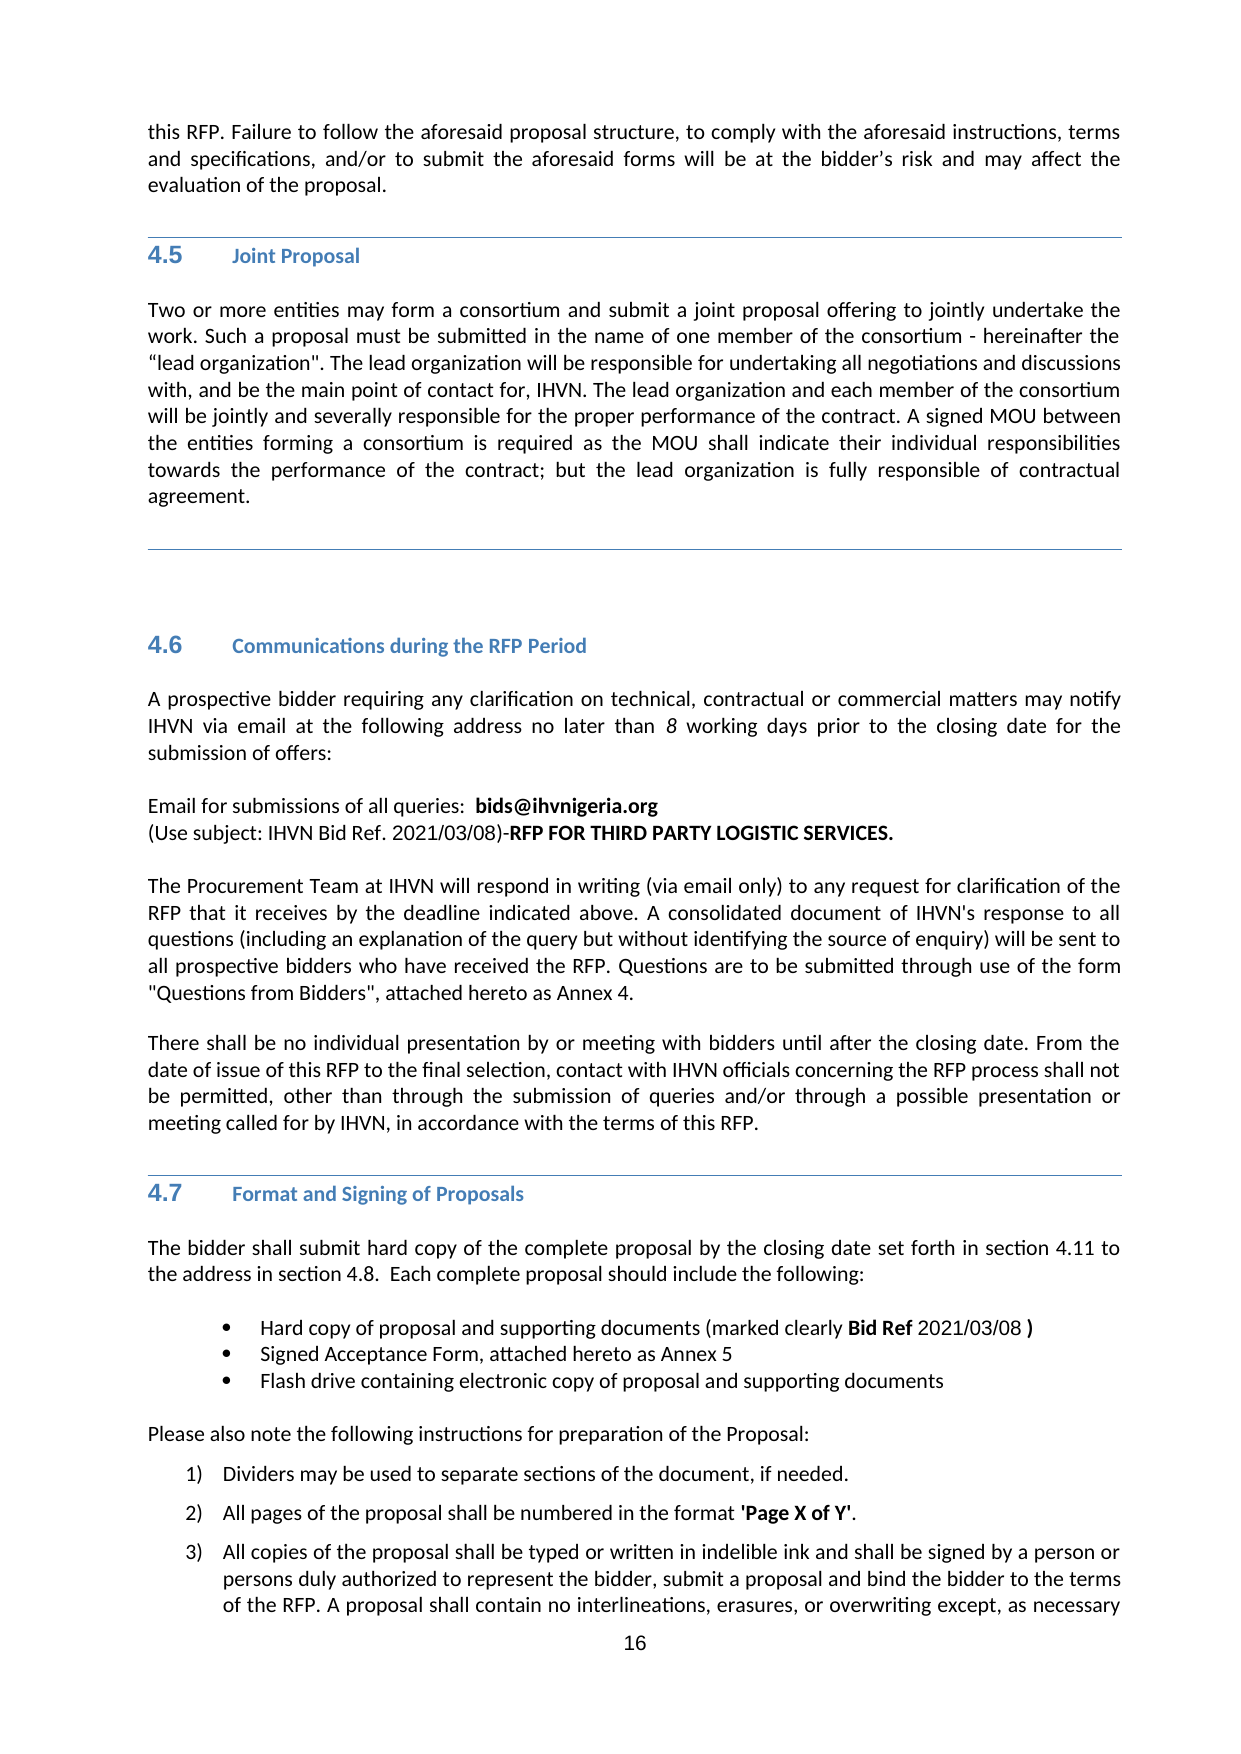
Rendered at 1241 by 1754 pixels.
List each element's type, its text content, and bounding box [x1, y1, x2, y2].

text The Procurement Team at IHVN will respond in writing (via email only) to any request for clarification of the RFP that it receives by the deadline indicated above. A consolidated document of IHVN's response to all questions (including an explanation of the query but without identifying the source of enquiry) will be sent to all prospective bidders who have received the RFP. Questions are to be submitted through use of the form "Questions from Bidders", attached hereto as Annex 4. [148, 872, 1122, 1005]
list Hard copy of proposal and supporting documents (marked clearly Bid Ref ) [223, 1314, 1122, 1341]
text Email for submissions of all queries: bids@ihvnigeria.org [148, 792, 1122, 819]
text A prospective bidder requiring any clarification on technical, contractual or commercial matters may notify IHVN via email at the following address no later than 8 working days prior to the closing date for the submission of offers: [148, 685, 1122, 765]
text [148, 118, 1122, 198]
text (Use subject: IHVN Bid Ref. )-RFP FOR THIRD PARTY LOGISTIC SERVICES. [148, 819, 1122, 845]
subtitle Format and Signing of Proposals [148, 1176, 1122, 1207]
text Please also note the following instructions for preparation of the Proposal: [148, 1421, 1122, 1447]
list Flash drive containing electronic copy of proposal and supporting documents [223, 1367, 1122, 1394]
subtitle Communications during the RFP Period [148, 627, 1122, 659]
text The bidder shall submit hard copy of the complete proposal by the closing date set forth in section 4.11 to the address in section 4.8. Each complete proposal should include the following: [148, 1234, 1122, 1287]
list Dividers may be used to separate sections of the document, if needed. [185, 1460, 1122, 1486]
list All pages of the proposal shall be numbered in the format 'Page X of Y'. [185, 1499, 1122, 1526]
list Signed Acceptance Form, attached hereto as Annex 5 [223, 1341, 1122, 1367]
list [185, 1538, 1122, 1618]
subtitle Joint Proposal [148, 238, 1122, 269]
text Two or more entities may form a consortium and submit a joint proposal offering to jointly undertake the work. Such a proposal must be submitted in the name of one member of the consortium - hereinafter the “lead organization". The lead organization will be responsible for undertaking all negotiations and discussions with, and be the main point of contact for, IHVN. The lead organization and each member of the consortium will be jointly and severally responsible for the proper performance of the contract. A signed MOU between the entities forming a consortium is required as the MOU shall indicate their individual responsibilities towards the performance of the contract; but the lead organization is fully responsible of contractual agreement. [148, 296, 1122, 509]
text There shall be no individual presentation by or meeting with bidders until after the closing date. From the date of issue of this RFP to the final selection, contact with IHVN officials concerning the RFP process shall not be permitted, other than through the submission of queries and/or through a possible presentation or meeting called for by IHVN, in accordance with the terms of this RFP. [148, 1029, 1122, 1136]
